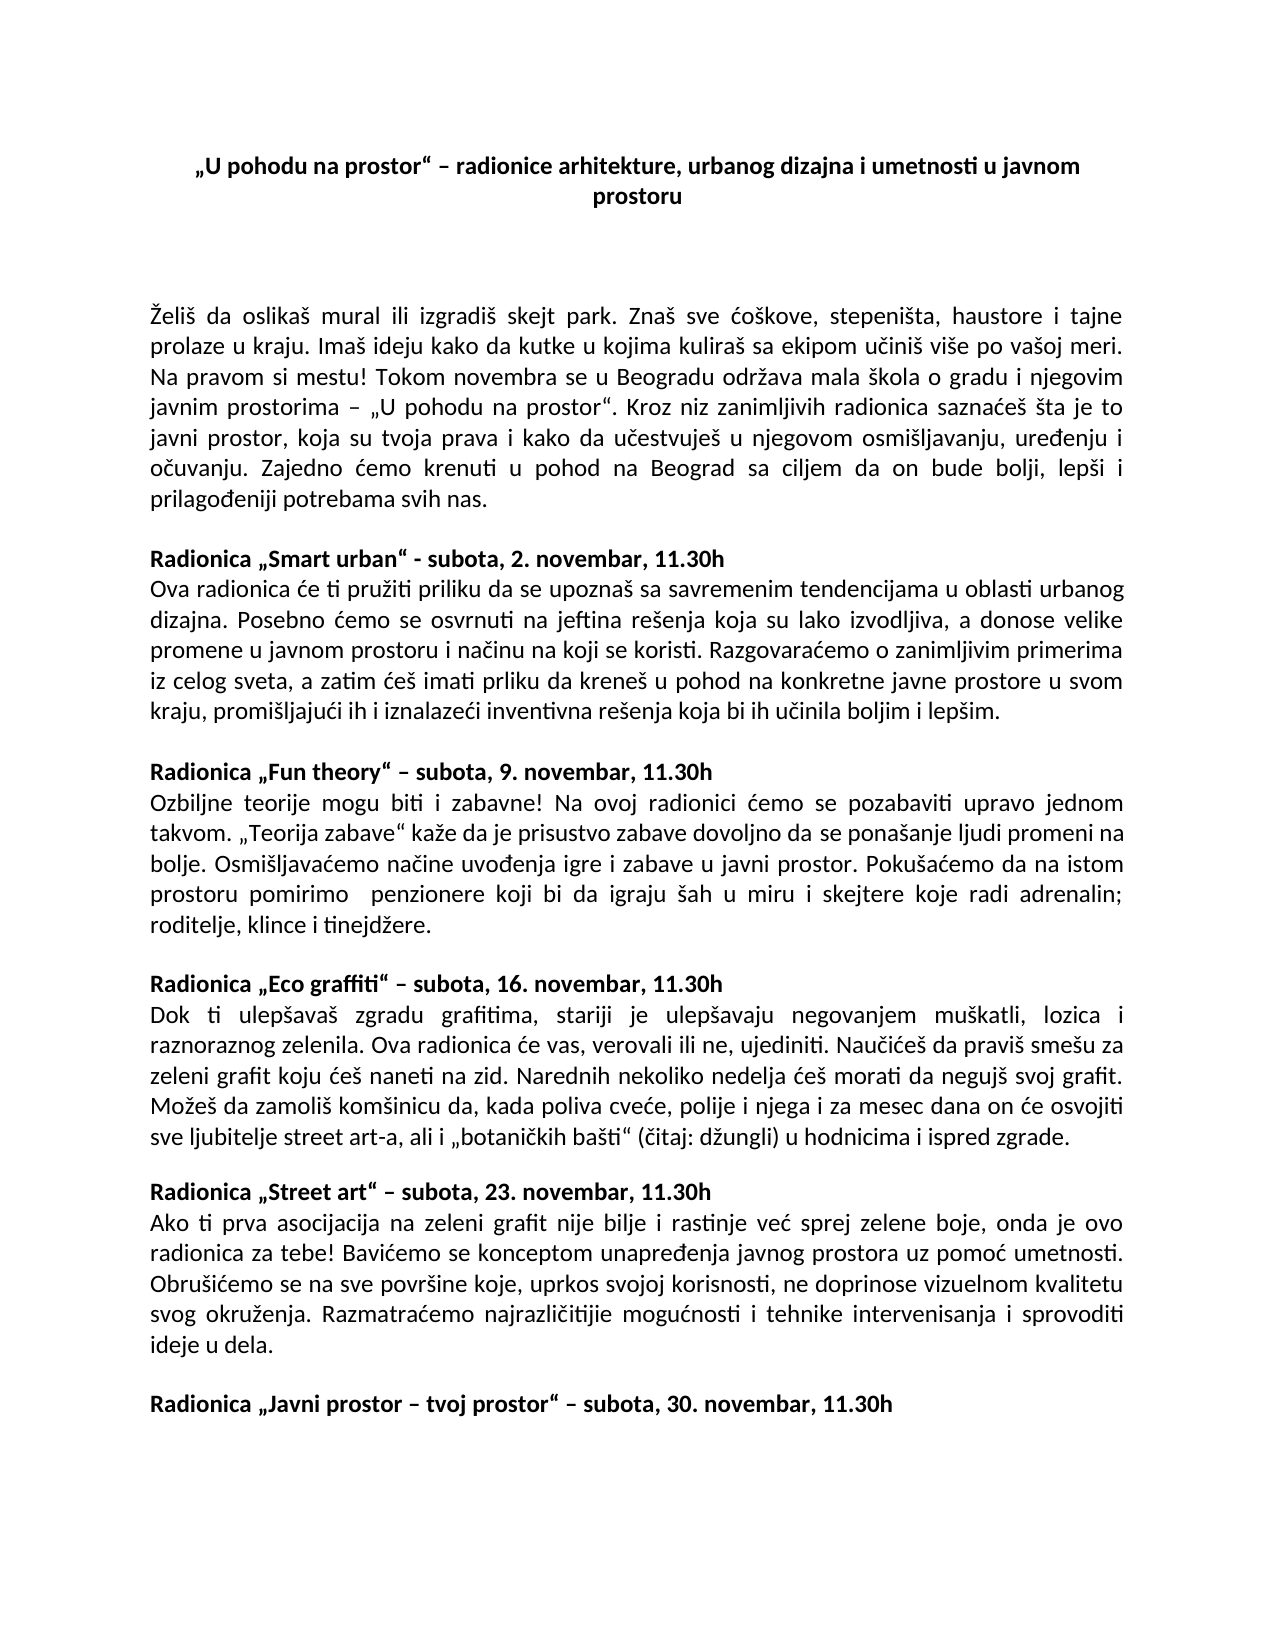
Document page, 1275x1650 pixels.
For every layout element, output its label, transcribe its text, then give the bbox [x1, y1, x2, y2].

text Radionica „Javni prostor – tvoj prostor“ – subota, 30. novembar, 11.30h [150, 1389, 1125, 1419]
text Ozbiljne teorije mogu biti i zabavne! Na ovoj radionici ćemo se pozabaviti upravo jednom takvom. „Teorija zabave“ kaže da je prisustvo zabave dovoljno da se ponašanje ljudi promeni na bolje. Osmišljavaćemo načine uvođenja igre i zabave u javni prostor. Pokušaćemo da na istom prostoru pomirimo penzionere koji bi da igraju šah u miru i skejtere koje radi adrenalin; roditelje, klince i tinejdžere. [150, 787, 1125, 939]
text Radionica „Street art“ – subota, 23. novembar, 11.30h [150, 1176, 1125, 1207]
text Dok ti ulepšavaš zgradu grafitima, stariji je ulepšavaju negovanjem muškatli, lozica i raznoraznog zelenila. Ova radionica će vas, verovali ili ne, ujediniti. Naučićeš da praviš smešu za zeleni grafit koju ćeš naneti na zid. Narednih nekoliko nedelja ćeš morati da negujš svoj grafit. Možeš da zamoliš komšinicu da, kada poliva cveće, polije i njega i za mesec dana on će osvojiti sve ljubitelje street art-a, ali i „botaničkih bašti“ (čitaj: džungli) u hodnicima i ispred zgrade. [150, 999, 1125, 1151]
text Ova radionica će ti pružiti priliku da se upoznaš sa savremenim tendencijama u oblasti urbanog dizajna. Posebno ćemo se osvrnuti na jeftina rešenja koja su lako izvodljiva, a donose velike promene u javnom prostoru i načinu na koji se koristi. Razgovaraćemo o zanimljivim primerima iz celog sveta, a zatim ćeš imati prliku da kreneš u pohod na konkretne javne prostore u svom kraju, promišljajući ih i iznalazeći inventivna rešenja koja bi ih učinila boljim i lepšim. [150, 573, 1125, 726]
text Želiš da oslikaš mural ili izgradiš skejt park. Znaš sve ćoškove, stepeništa, haustore i tajne prolaze u kraju. Imaš ideju kako da kutke u kojima kuliraš sa ekipom učiniš više po vašoj meri. Na pravom si mestu! Tokom novembra se u Beogradu održava mala škola o gradu i njegovim javnim prostorima – „U pohodu na prostor“. Kroz niz zanimljivih radionica saznaćeš šta je to javni prostor, koja su tvoja prava i kako da učestvuješ u njegovom osmišljavanju, uređenju i očuvanju. Zajedno ćemo krenuti u pohod na Beograd sa ciljem da on bude bolji, lepši i prilagođeniji potrebama svih nas. [150, 300, 1125, 513]
text Radionica „Smart urban“ - subota, 2. novembar, 11.30h [150, 543, 1125, 573]
text Radionica „Eco graffiti“ – subota, 16. novembar, 11.30h [150, 968, 1125, 999]
text „U pohodu na prostor“ – radionice arhitekture, urbanog dizajna i umetnosti u javnom prostoru [150, 150, 1125, 211]
text Ako ti prva asocijacija na zeleni grafit nije bilje i rastinje već sprej zelene boje, onda je ovo radionica za tebe! Bavićemo se konceptom unapređenja javnog prostora uz pomoć umetnosti. Obrušićemo se na sve površine koje, uprkos svojoj korisnosti, ne doprinose vizuelnom kvalitetu svog okruženja. Razmatraćemo najrazličitijie mogućnosti i tehnike intervenisanja i sprovoditi ideje u dela. [150, 1207, 1125, 1359]
text Radionica „Fun theory“ – subota, 9. novembar, 11.30h [150, 756, 1125, 787]
